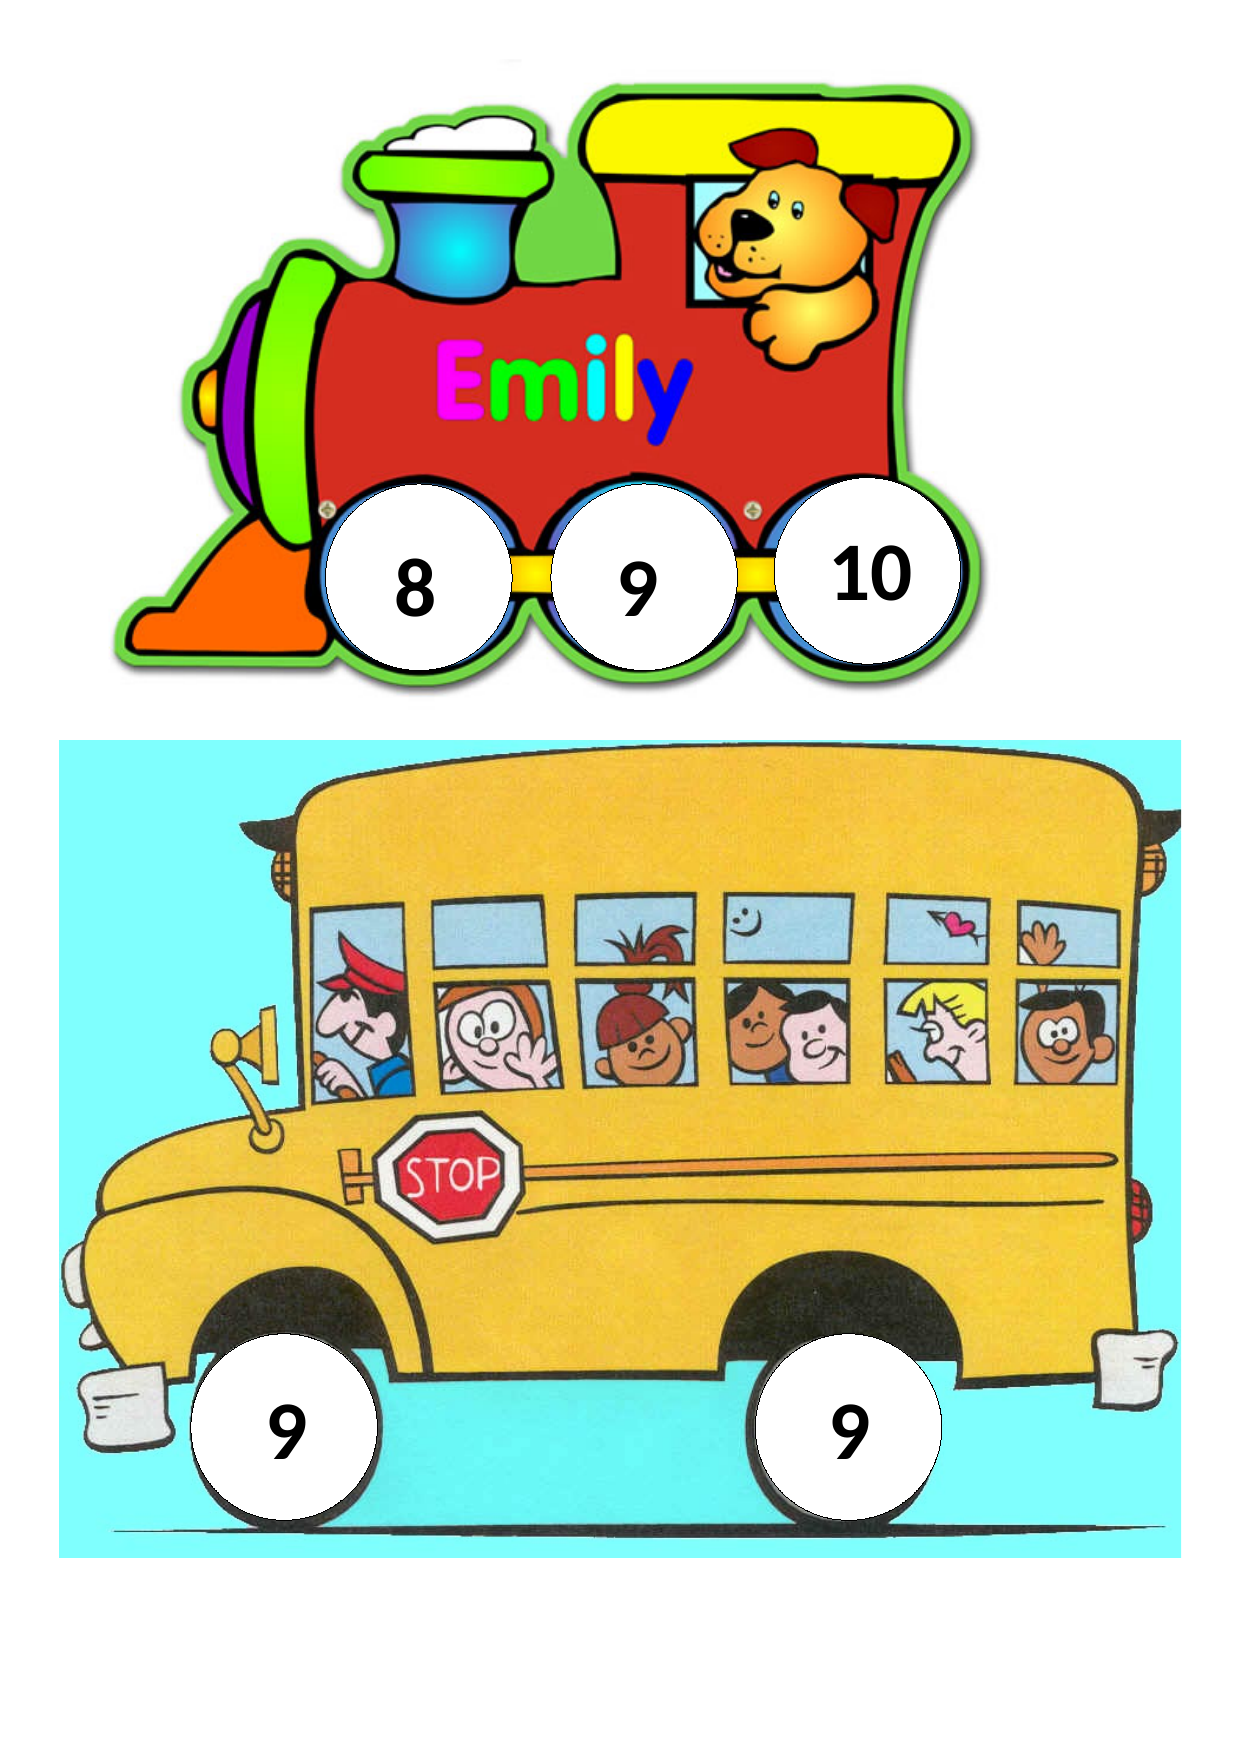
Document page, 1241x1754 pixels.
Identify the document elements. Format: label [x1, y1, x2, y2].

picture [59, 59, 1058, 716]
picture [59, 740, 1182, 1558]
